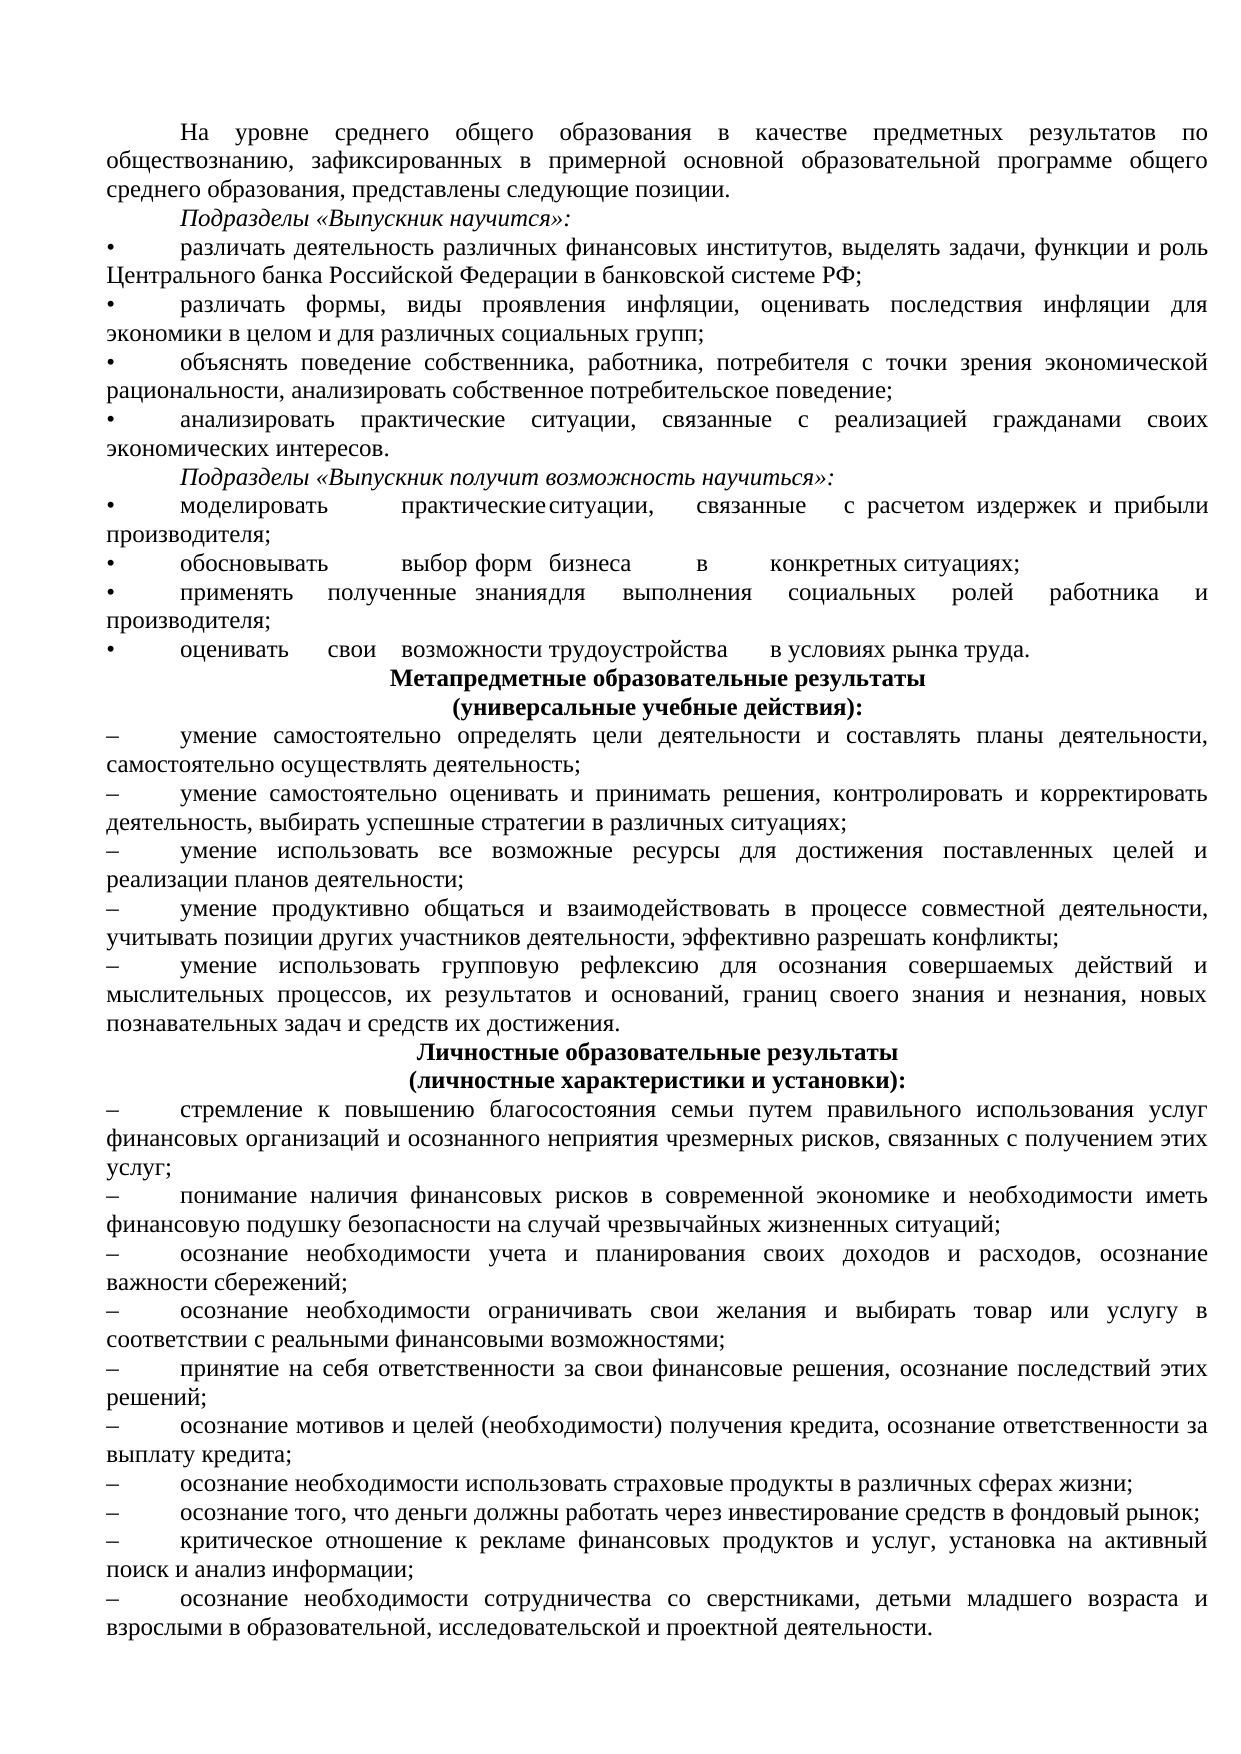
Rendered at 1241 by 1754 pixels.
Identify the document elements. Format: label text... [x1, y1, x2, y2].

text – принятие на себя ответственности за свои финансовые решения, осознание последствий этих решений; [106, 1353, 1209, 1410]
text – осознание необходимости ограничивать свои желания и выбирать товар или услугу в соответствии с реальными финансовыми возможностями; [106, 1295, 1209, 1353]
text – понимание наличия финансовых рисков в современной экономике и необходимости иметь финансовую подушку безопасности на случай чрезвычайных жизненных ситуаций; [106, 1180, 1209, 1238]
text – умение использовать групповую рефлексию для осознания совершаемых действий и мыслительных процессов, их результатов и оснований, границ своего знания и незнания, новых познавательных задач и средств их достижения. [106, 950, 1209, 1037]
text • анализировать практические ситуации, связанные с реализацией гражданами своих экономических интересов. [106, 404, 1209, 462]
text – осознание мотивов и целей (необходимости) получения кредита, осознание ответственности за выплату кредита; [106, 1410, 1209, 1468]
text • оценивать свои возможности трудоустройства в условиях рынка труда. [106, 634, 1209, 663]
text – умение самостоятельно определять цели деятельности и составлять планы деятельности, самостоятельно осуществлять деятельность; [106, 720, 1209, 778]
text – стремление к повышению благосостояния семьи путем правильного использования услуг финансовых организаций и осознанного неприятия чрезмерных рисков, связанных с получением этих услуг; [106, 1094, 1209, 1180]
text (универсальные учебные действия): [106, 692, 1209, 720]
text • моделировать практические ситуации, связанные с расчетом издержек и прибыли производителя; [106, 490, 1209, 548]
text – осознание необходимости учета и планирования своих доходов и расходов, осознание важности сбережений; [106, 1238, 1209, 1295]
text – осознание того, что деньги должны работать через инвестирование средств в фондовый рынок; [106, 1497, 1209, 1525]
text – умение использовать все возможные ресурсы для достижения поставленных целей и реализации планов деятельности; [106, 835, 1209, 893]
text – осознание необходимости сотрудничества со сверстниками, детьми младшего возраста и взрослыми в образовательной, исследовательской и проектной деятельности. [106, 1583, 1209, 1640]
text – умение самостоятельно оценивать и принимать решения, контролировать и корректировать деятельность, выбирать успешные стратегии в различных ситуациях; [106, 778, 1209, 835]
text • различать формы, виды проявления инфляции, оценивать последствия инфляции для экономики в целом и для различных социальных групп; [106, 289, 1209, 347]
text • объяснять поведение собственника, работника, потребителя с точки зрения экономической рациональности, анализировать собственное потребительское поведение; [106, 347, 1209, 404]
text Личностные образовательные результаты [106, 1037, 1209, 1065]
text Подразделы «Выпускник научится»: [106, 203, 1209, 232]
text Подразделы «Выпускник получит возможность научиться»: [106, 462, 1209, 490]
text • обосновывать выбор форм бизнеса в конкретных ситуациях; [106, 548, 1209, 577]
text • применять полученные знания для выполнения социальных ролей работника и производителя; [106, 577, 1209, 634]
text На уровне среднего общего образования в качестве предметных результатов по обществознанию, зафиксированных в примерной основной образовательной программе общего среднего образования, представлены следующие позиции. [106, 117, 1209, 203]
text • различать деятельность различных финансовых институтов, выделять задачи, функции и роль Центрального банка Российской Федерации в банковской системе РФ; [106, 232, 1209, 289]
text – умение продуктивно общаться и взаимодействовать в процессе совместной деятельности, учитывать позиции других участников деятельности, эффективно разрешать конфликты; [106, 893, 1209, 950]
text – критическое отношение к рекламе финансовых продуктов и услуг, установка на активный поиск и анализ информации; [106, 1525, 1209, 1583]
text Метапредметные образовательные результаты [106, 663, 1209, 692]
text – осознание необходимости использовать страховые продукты в различных сферах жизни; [106, 1468, 1209, 1497]
text (личностные характеристики и установки): [106, 1065, 1209, 1094]
